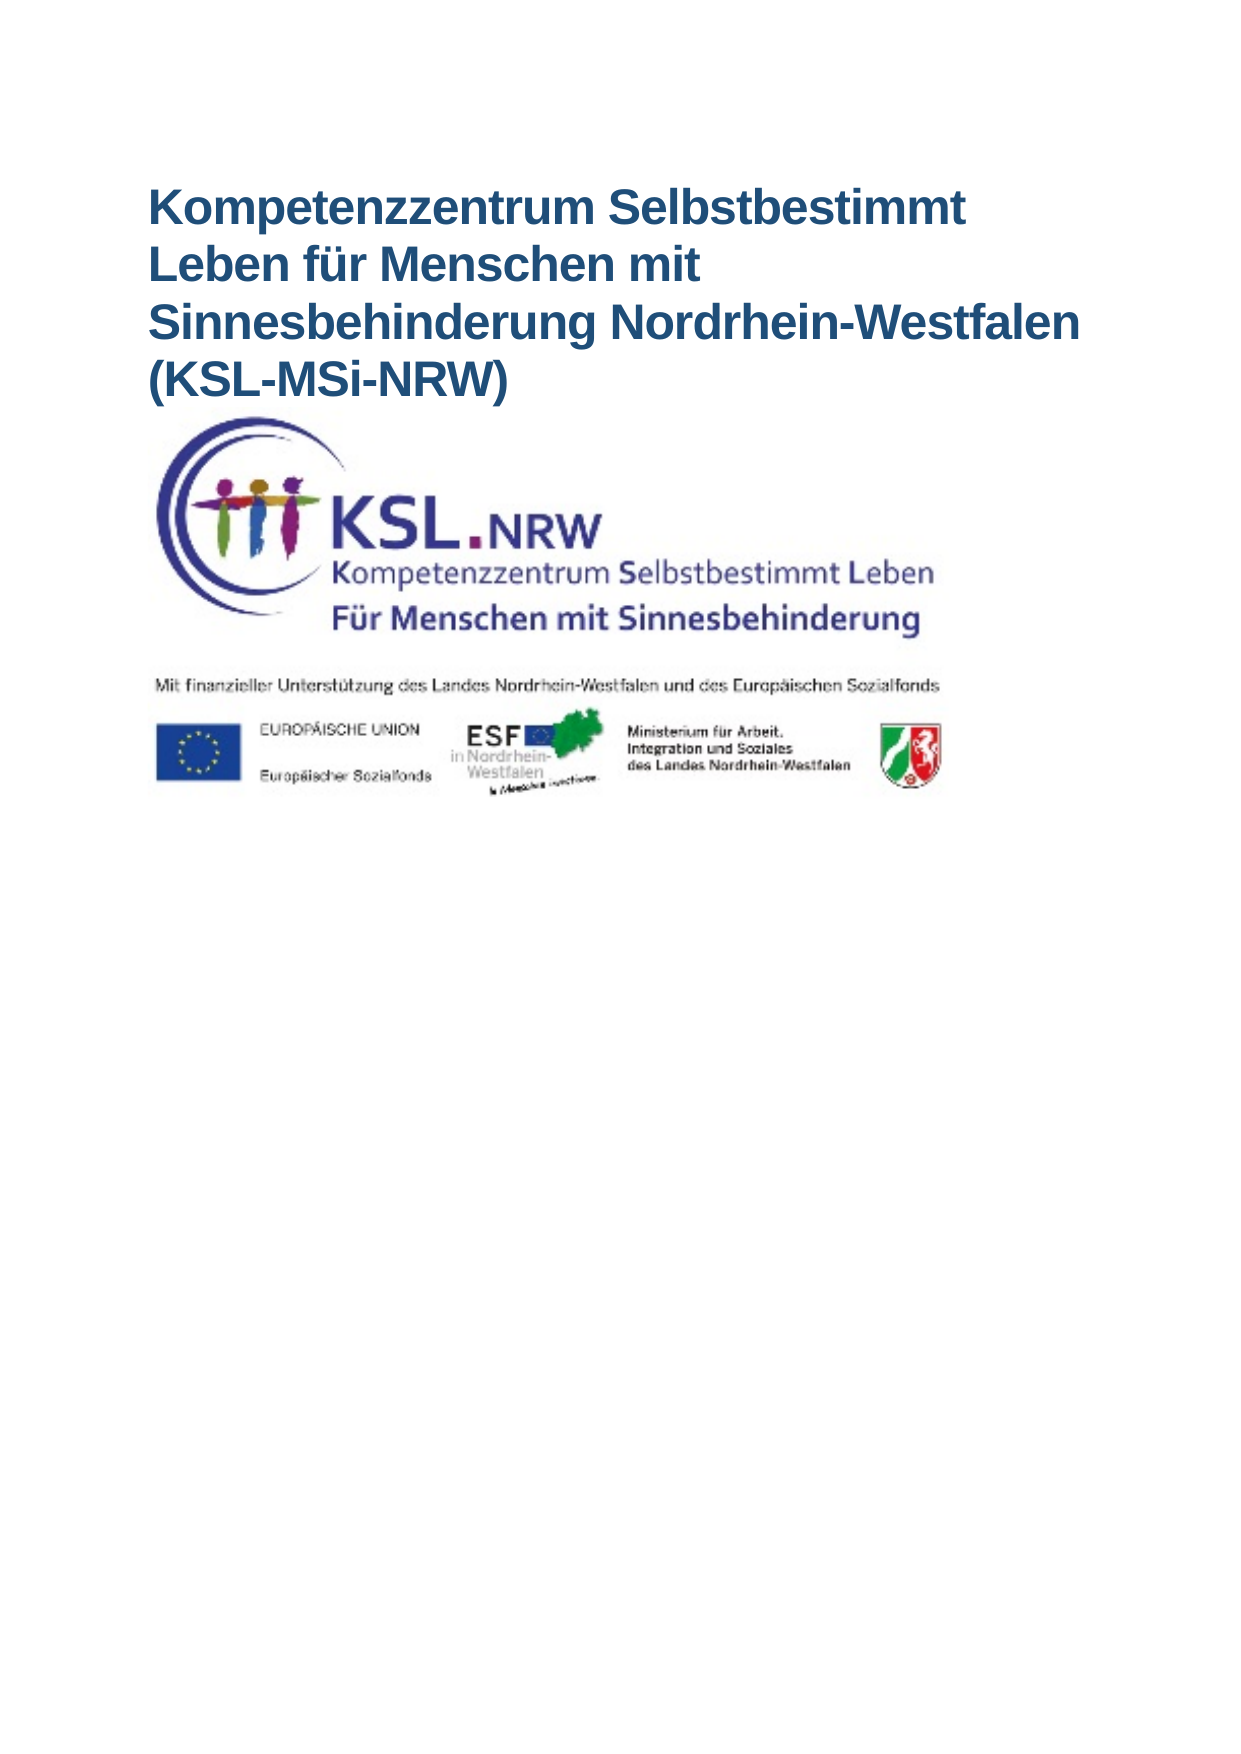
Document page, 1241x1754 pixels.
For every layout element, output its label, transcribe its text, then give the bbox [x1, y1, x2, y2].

title Kompetenzzentrum Selbstbestimmt Leben für Menschen mit Sinnesbehinderung Nordrhein-Westfalen (KSL-MSi-NRW) [148, 177, 1092, 407]
picture [147, 407, 950, 803]
